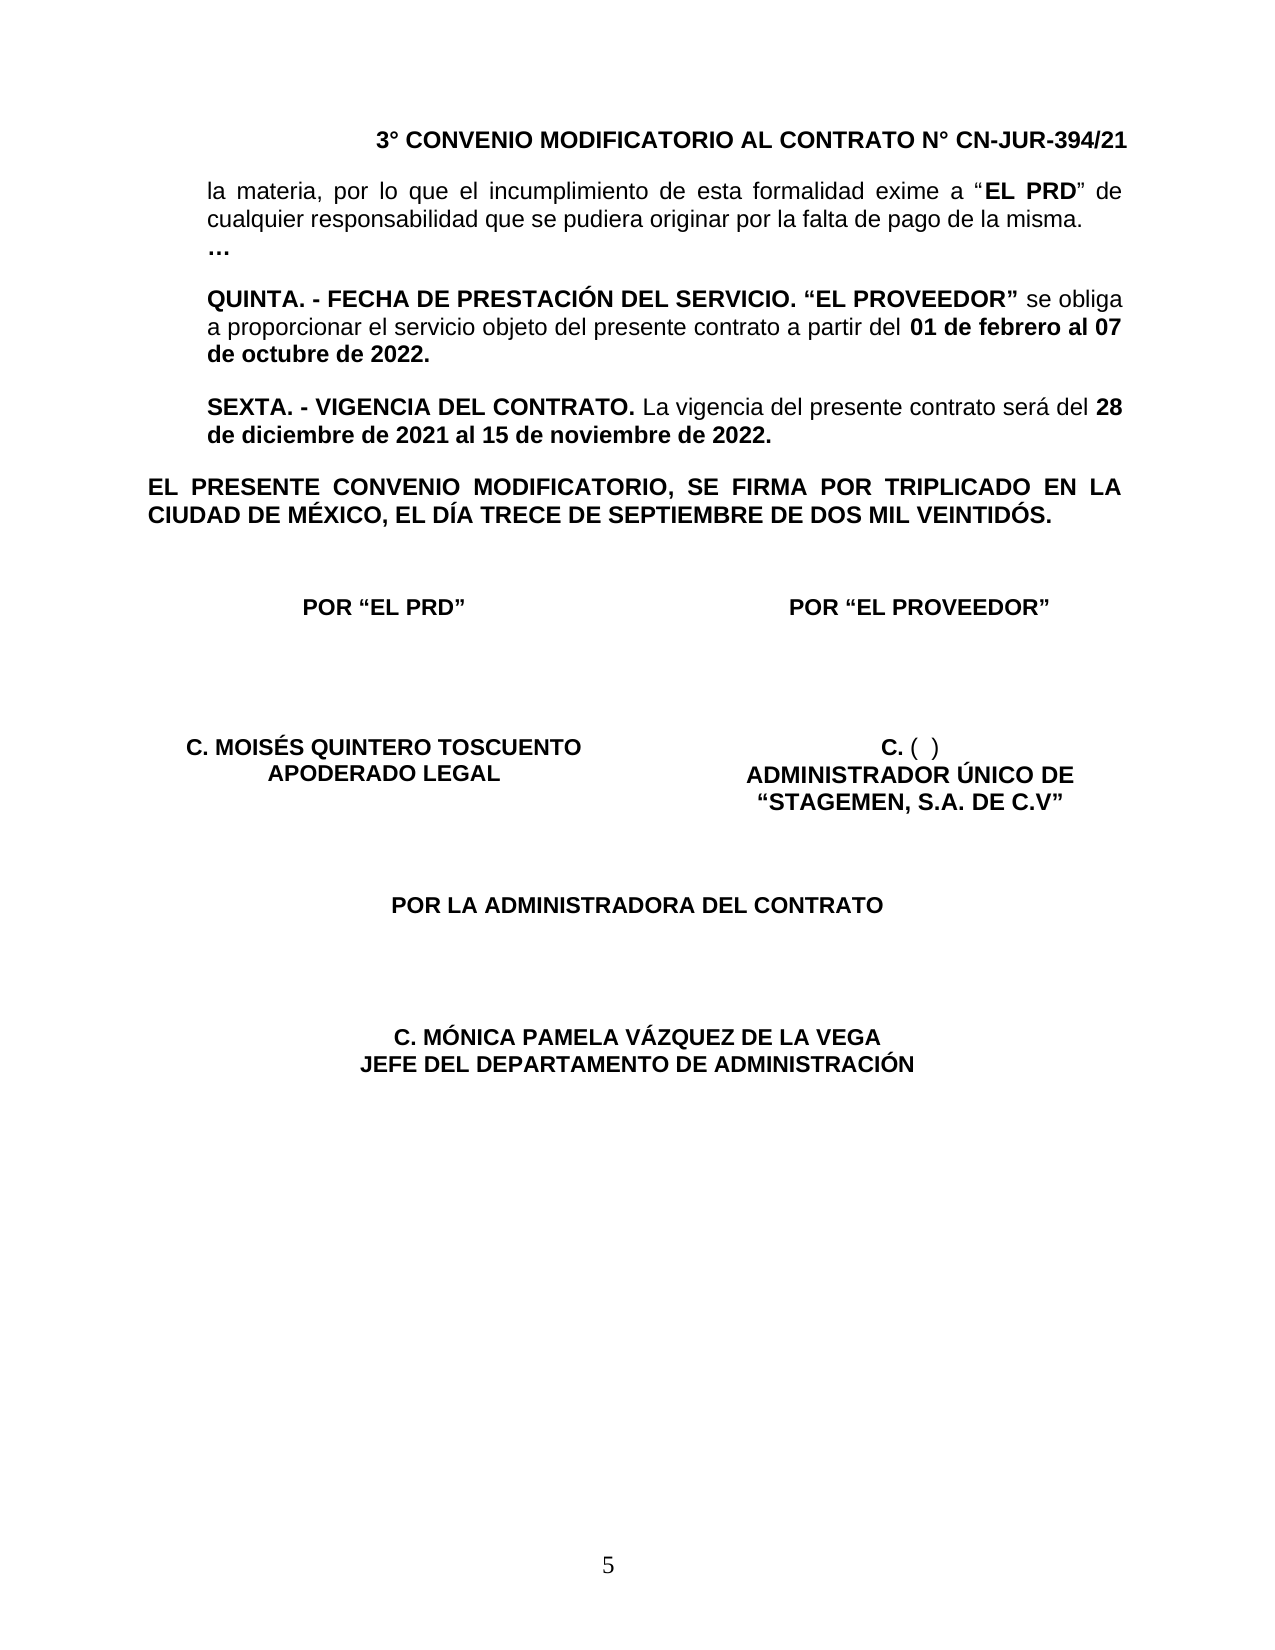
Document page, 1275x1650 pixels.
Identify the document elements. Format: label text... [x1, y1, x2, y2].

text POR LA ADMINISTRADORA DEL CONTRATO [148, 892, 1127, 919]
text SEXTA. - VIGENCIA DEL CONTRATO. La vigencia del presente contrato será del 28 de diciembre de 2021 al 15 de noviembre de 2022. [207, 393, 1122, 448]
text QUINTA. - FECHA DE PRESTACIÓN DEL SERVICIO. “EL PROVEEDOR” se obliga a proporcionar el servicio objeto del presente contrato a partir del 01 de febrero al 07 de octubre de 2022. [207, 285, 1122, 368]
text C. MÓNICA PAMELA VÁZQUEZ DE LA VEGA [148, 1024, 1127, 1051]
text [207, 177, 1122, 232]
text … [207, 232, 1122, 260]
table_header POR “EL PROVEEDOR” C. ( ) ADMINISTRADOR ÚNICO DE “STAGEMEN, S.A. DE C.V” [646, 594, 1193, 840]
text JEFE DEL DEPARTAMENTO DE ADMINISTRACIÓN [148, 1051, 1127, 1077]
table_header POR “EL PRD” C. MOISÉS QUINTERO TOSCUENTO APODERADO LEGAL [121, 594, 646, 840]
text EL PRESENTE CONVENIO MODIFICATORIO, SE FIRMA POR TRIPLICADO EN LA CIUDAD DE MÉXICO, EL DÍA TRECE DE SEPTIEMBRE DE DOS MIL VEINTIDÓS. [148, 473, 1122, 528]
